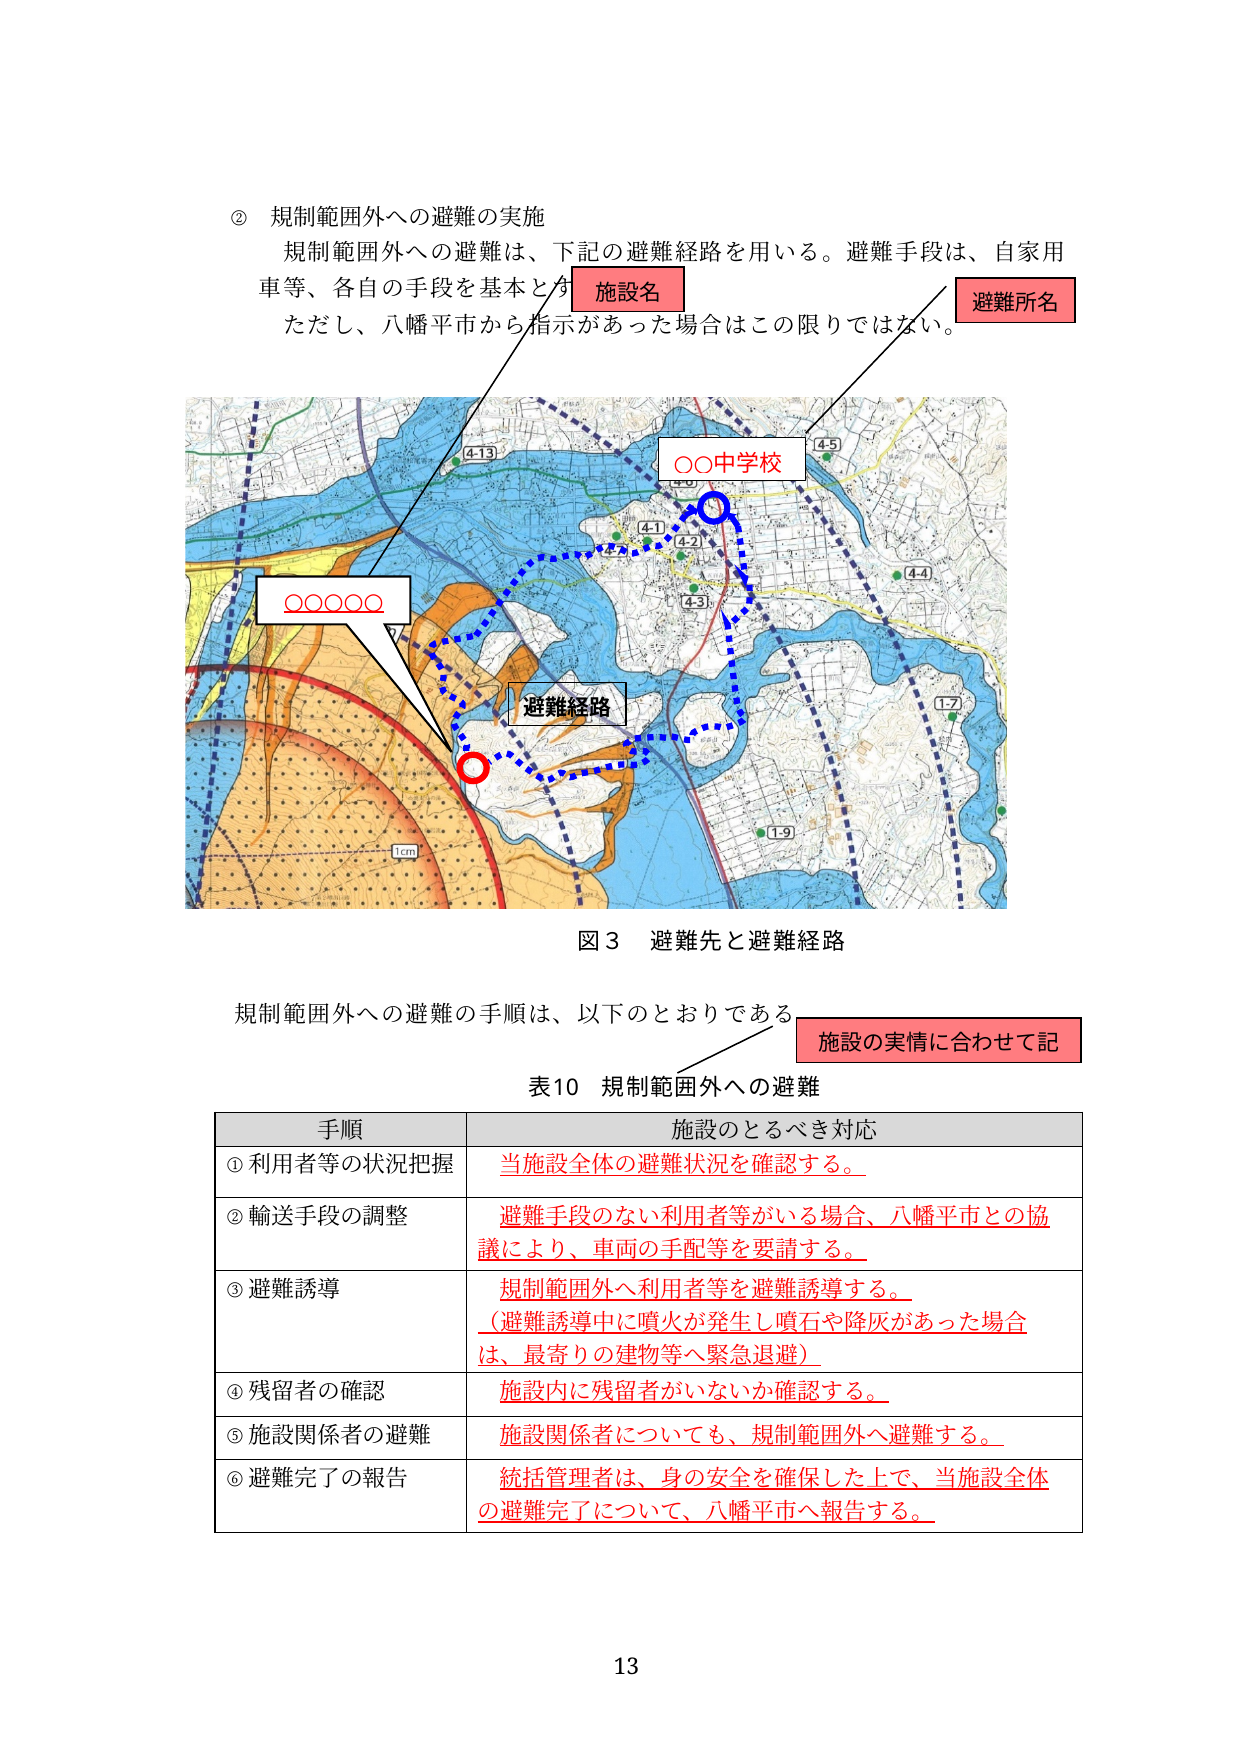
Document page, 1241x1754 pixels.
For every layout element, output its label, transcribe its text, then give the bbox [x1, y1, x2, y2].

table_header 手順 [216, 1113, 466, 1146]
table_cell 施設内に残留者がいないか確認する。 [467, 1373, 1082, 1416]
text 図３ 避難先と避難経路 [185, 921, 1067, 958]
table_cell 規制範囲外へ利用者等を避難誘導する。 （避難誘導中に噴火が発生し噴石や降灰があった場合は、最寄りの建物等へ緊急退避） [467, 1271, 1082, 1372]
text ただし、八幡平市から指示があった場合はこの限りではない。 [522, 305, 926, 342]
text 規制範囲外への避難の手順は、以下のとおりである。 [185, 994, 1067, 1031]
text 規制範囲外への避難は、下記の避難経路を用いる。避難手段は、自家用車等、各自の手段を基本とする。 [253, 232, 1067, 305]
text ただし、八幡平市から指示があった場合はこの限りではない。 [230, 305, 542, 342]
table_cell ④残留者の確認 [216, 1373, 466, 1416]
table_cell 統括管理者は、身の安全を確保した上で、当施設全体の避難完了について、八幡平市へ報告する。 [467, 1460, 1082, 1532]
table_cell 施設関係者についても、規制範囲外へ避難する。 [467, 1417, 1082, 1459]
table_cell ⑤施設関係者の避難 [216, 1417, 466, 1459]
text ただし、八幡平市から指示があった場合はこの限りではない。 [895, 305, 1067, 342]
table_cell ⑥避難完了の報告 [216, 1460, 466, 1532]
text ② 規制範囲外への避難の実施 [208, 198, 1067, 232]
picture [185, 397, 1007, 909]
table_cell 避難手段のない利用者等がいる場合、八幡平市との協議により、車両の手配等を要請する。 [467, 1198, 1082, 1270]
table_cell ①利用者等の状況把握 [216, 1147, 466, 1197]
text 表10 規制範囲外への避難 [185, 1068, 1067, 1104]
table_cell 当施設全体の避難状況を確認する。 [467, 1147, 1082, 1197]
table_header 施設のとるべき対応 [467, 1113, 1082, 1146]
table_cell ③避難誘導 [216, 1271, 466, 1372]
table_cell ②輸送手段の調整 [216, 1198, 466, 1270]
